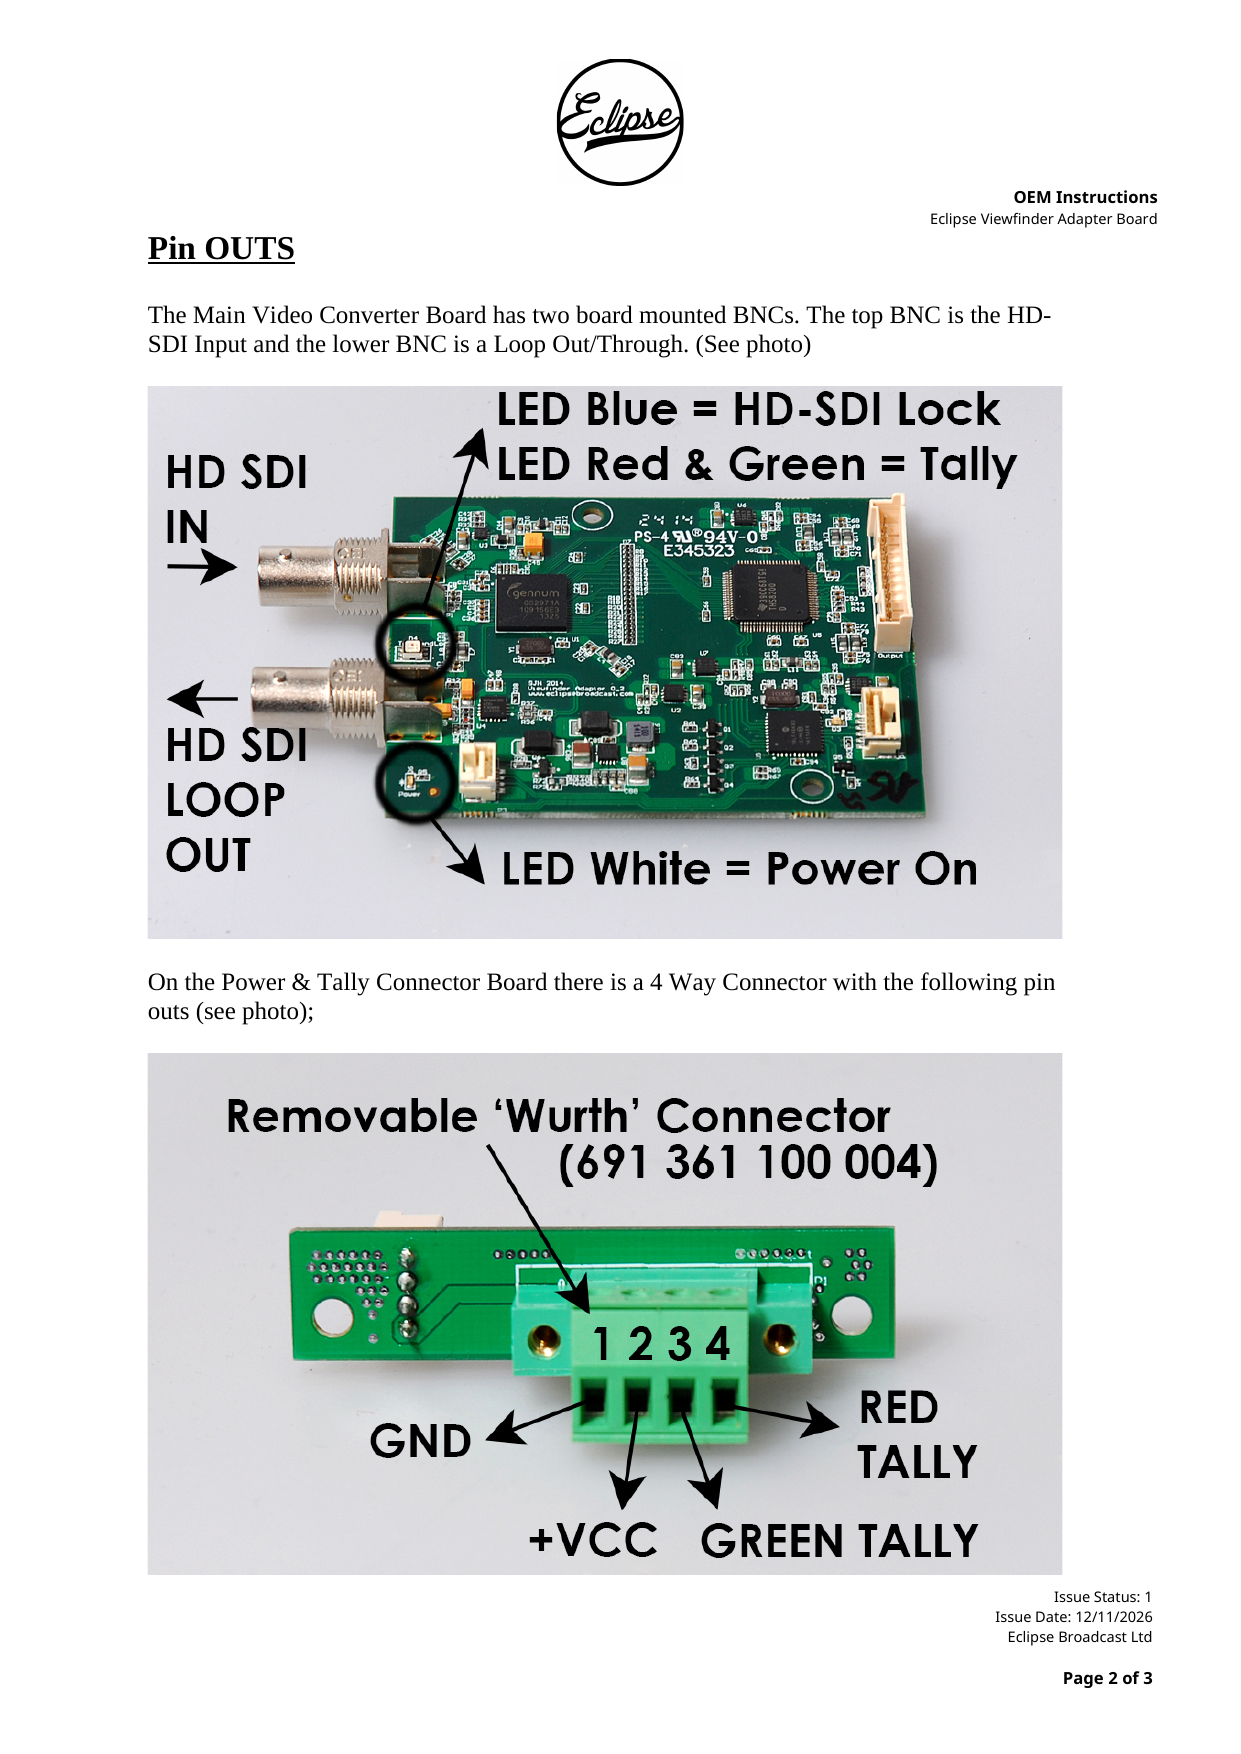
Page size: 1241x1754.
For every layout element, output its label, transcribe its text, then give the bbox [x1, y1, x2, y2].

picture [147, 386, 1063, 939]
text On the Power & Tally Connector Board there is a 4 Way Connector with the following pin outs (see photo); [148, 967, 1063, 1025]
text Pin OUTS [148, 228, 1063, 267]
picture [147, 1053, 1063, 1575]
text The Main Video Converter Board has two board mounted BNCs. The top BNC is the HD-SDI Input and the lower BNC is a Loop Out/Through. (See photo) [148, 300, 1063, 358]
picture [556, 59, 684, 186]
